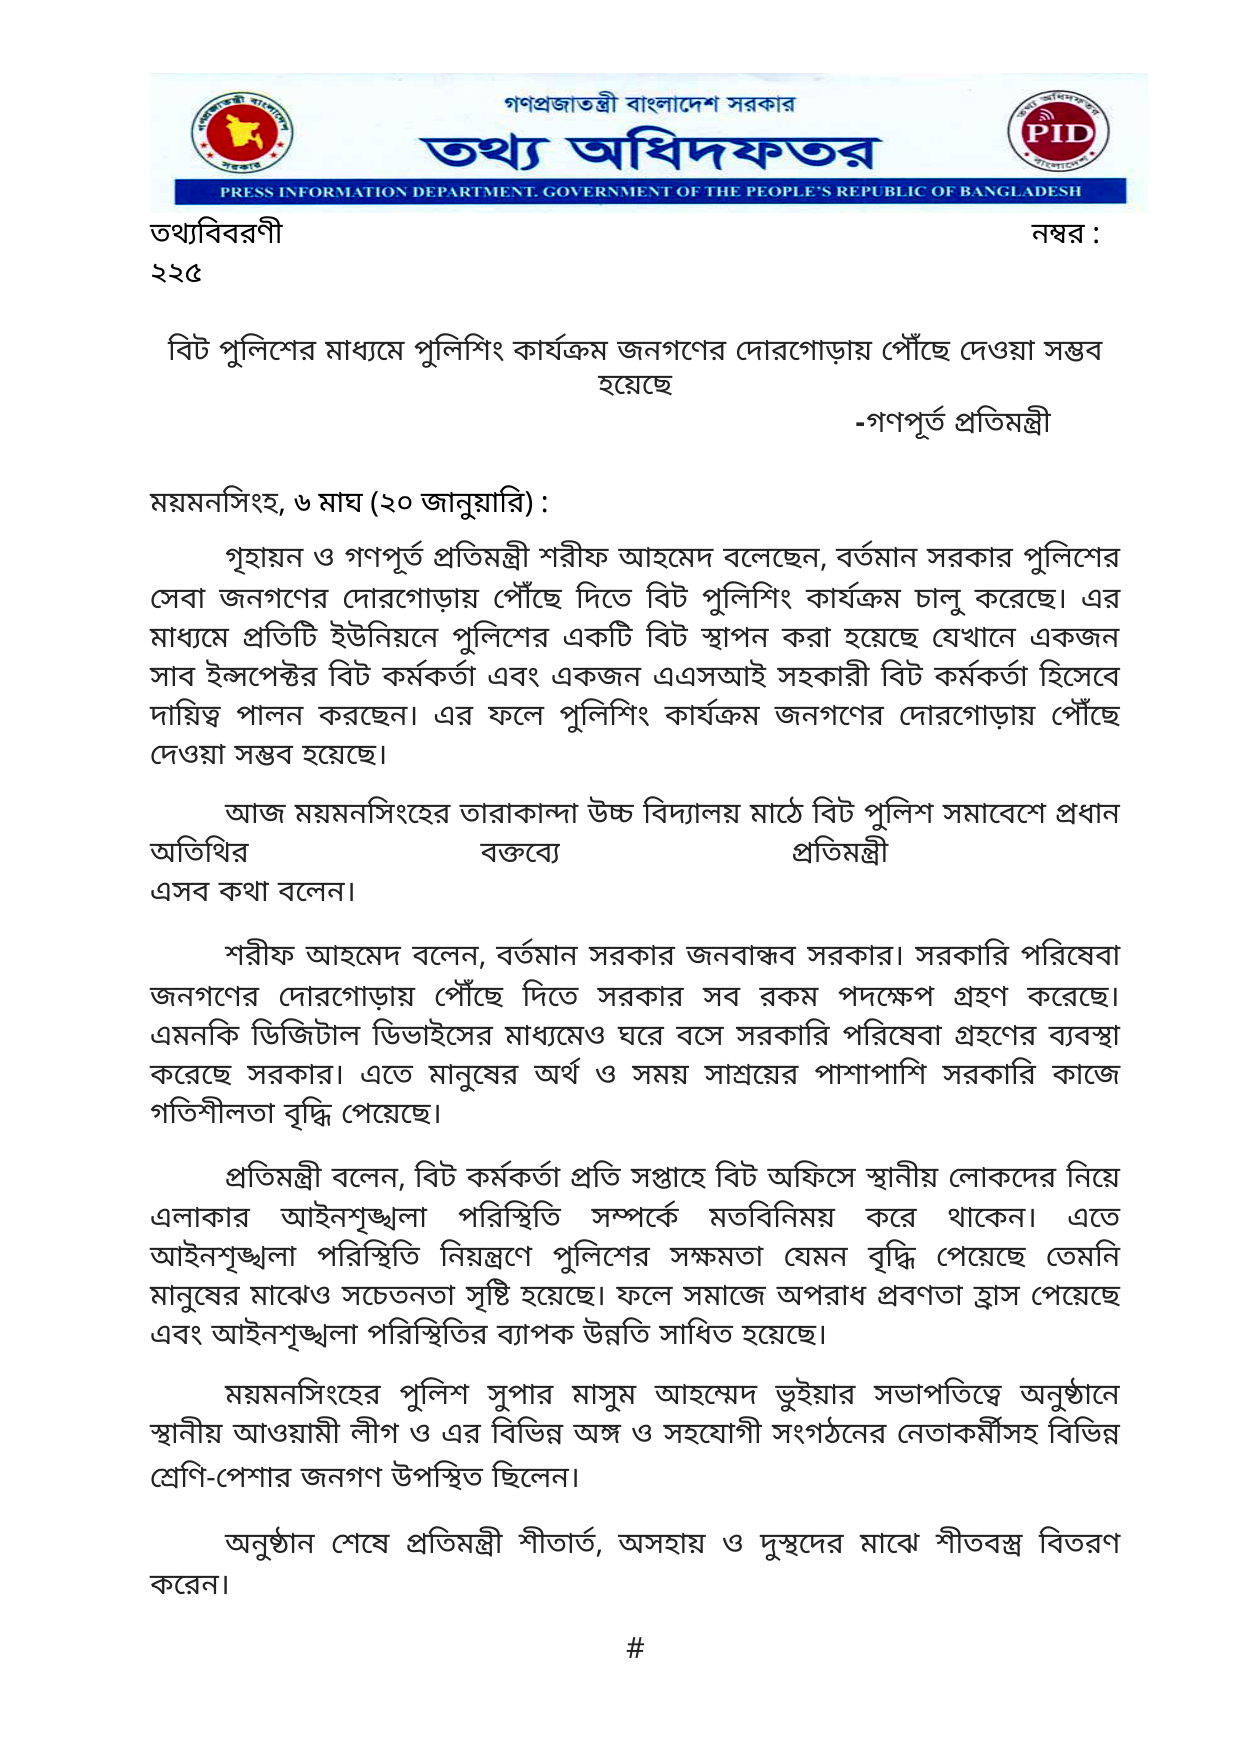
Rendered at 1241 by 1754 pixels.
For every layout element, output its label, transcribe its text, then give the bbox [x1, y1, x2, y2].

text বিট পুলিশের মাধ্যমে পুলিশিং কার্যক্রম জনগণের দোরগোড়ায় পৌঁছে দেওয়া সম্ভব হয়েছে [150, 334, 1120, 402]
text ময়মনসিংহ, ৬ মাঘ (২০ জানুয়ারি) : [150, 481, 1120, 524]
text # [150, 1627, 1120, 1667]
text আজ ময়মনসিংহের তারাকান্দা উচ্চ বিদ্যালয় মাঠে বিট পুলিশ সমাবেশে প্রধান অতিথির বক্তব্যে প্রতিমন্ত্রী এসব কথা বলেন। [150, 797, 1120, 909]
text তথ্যবিবরণী নম্বর : ২২৫ [150, 213, 1120, 294]
text শরীফ আহমেদ বলেন, বর্তমান সরকার জনবান্ধব সরকার। সরকারি পরিষেবা জনগণের দোরগোড়ায় পৌঁছে দিতে সরকার সব রকম পদক্ষেপ গ্রহণ করেছে। এমনকি ডিজিটাল ডিভাইসের মাধ্যমেও ঘরে বসে সরকারি পরিষেবা গ্রহণের ব্যবস্থা করেছে সরকার। এতে মানুষের অর্থ ও সময় সাশ্রয়ের পাশাপাশি সরকারি কাজে গতিশীলতা বৃদ্ধি পেয়েছে। [150, 934, 1120, 1130]
text অনুষ্ঠান শেষে প্রতিমন্ত্রী শীতার্ত, অসহায় ও দুস্থদের মাঝে শীতবস্ত্র বিতরণ করেন। [150, 1522, 1120, 1601]
text প্রতিমন্ত্রী বলেন, বিট কর্মকর্তা প্রতি সপ্তাহে বিট অফিসে স্থানীয় লোকদের নিয়ে এলাকার আইনশৃঙ্খলা পরিস্থিতি সম্পর্কে মতবিনিময় করে থাকেন। এতে আইনশৃঙ্খলা পরিস্থিতি নিয়ন্ত্রণে পুলিশের সক্ষমতা যেমন বৃদ্ধি পেয়েছে তেমনি মানুষের মাঝেও সচেতনতা সৃষ্টি হয়েছে। ফলে সমাজে অপরাধ প্রবণতা হ্রাস পেয়েছে এবং আইনশৃঙ্খলা পরিস্থিতির ব্যাপক উন্নতি সাধিত হয়েছে। [150, 1156, 1120, 1351]
text -গণপূর্ত প্রতিমন্ত্রী [150, 402, 1120, 441]
text গৃহায়ন ও গণপূর্ত প্রতিমন্ত্রী শরীফ আহমেদ বলেছেন, বর্তমান সরকার পুলিশের সেবা জনগণের দোরগোড়ায় পৌঁছে দিতে বিট পুলিশিং কার্যক্রম চালু করেছে। এর মাধ্যমে প্রতিটি ইউনিয়নে পুলিশের একটি বিট স্থাপন করা হয়েছে যেখানে একজন সাব ইন্সপেক্টর বিট কর্মকর্তা এবং একজন এএসআই সহকারী বিট কর্মকর্তা হিসেবে দায়িত্ব পালন করছেন। এর ফলে পুলিশিং কার্যক্রম জনগণের দোরগোড়ায় পৌঁছে দেওয়া সম্ভব হয়েছে। [150, 536, 1120, 771]
text ময়মনসিংহের পুলিশ সুপার মাসুম আহম্মেদ ভুইয়ার সভাপতিত্বে অনুষ্ঠানে স্থানীয় আওয়ামী লীগ ও এর বিভিন্ন অঙ্গ ও সহযোগী সংগঠনের নেতাকর্মীসহ বিভিন্ন শ্রেণি-পেশার জনগণ উপস্থিত ছিলেন। [150, 1377, 1120, 1496]
